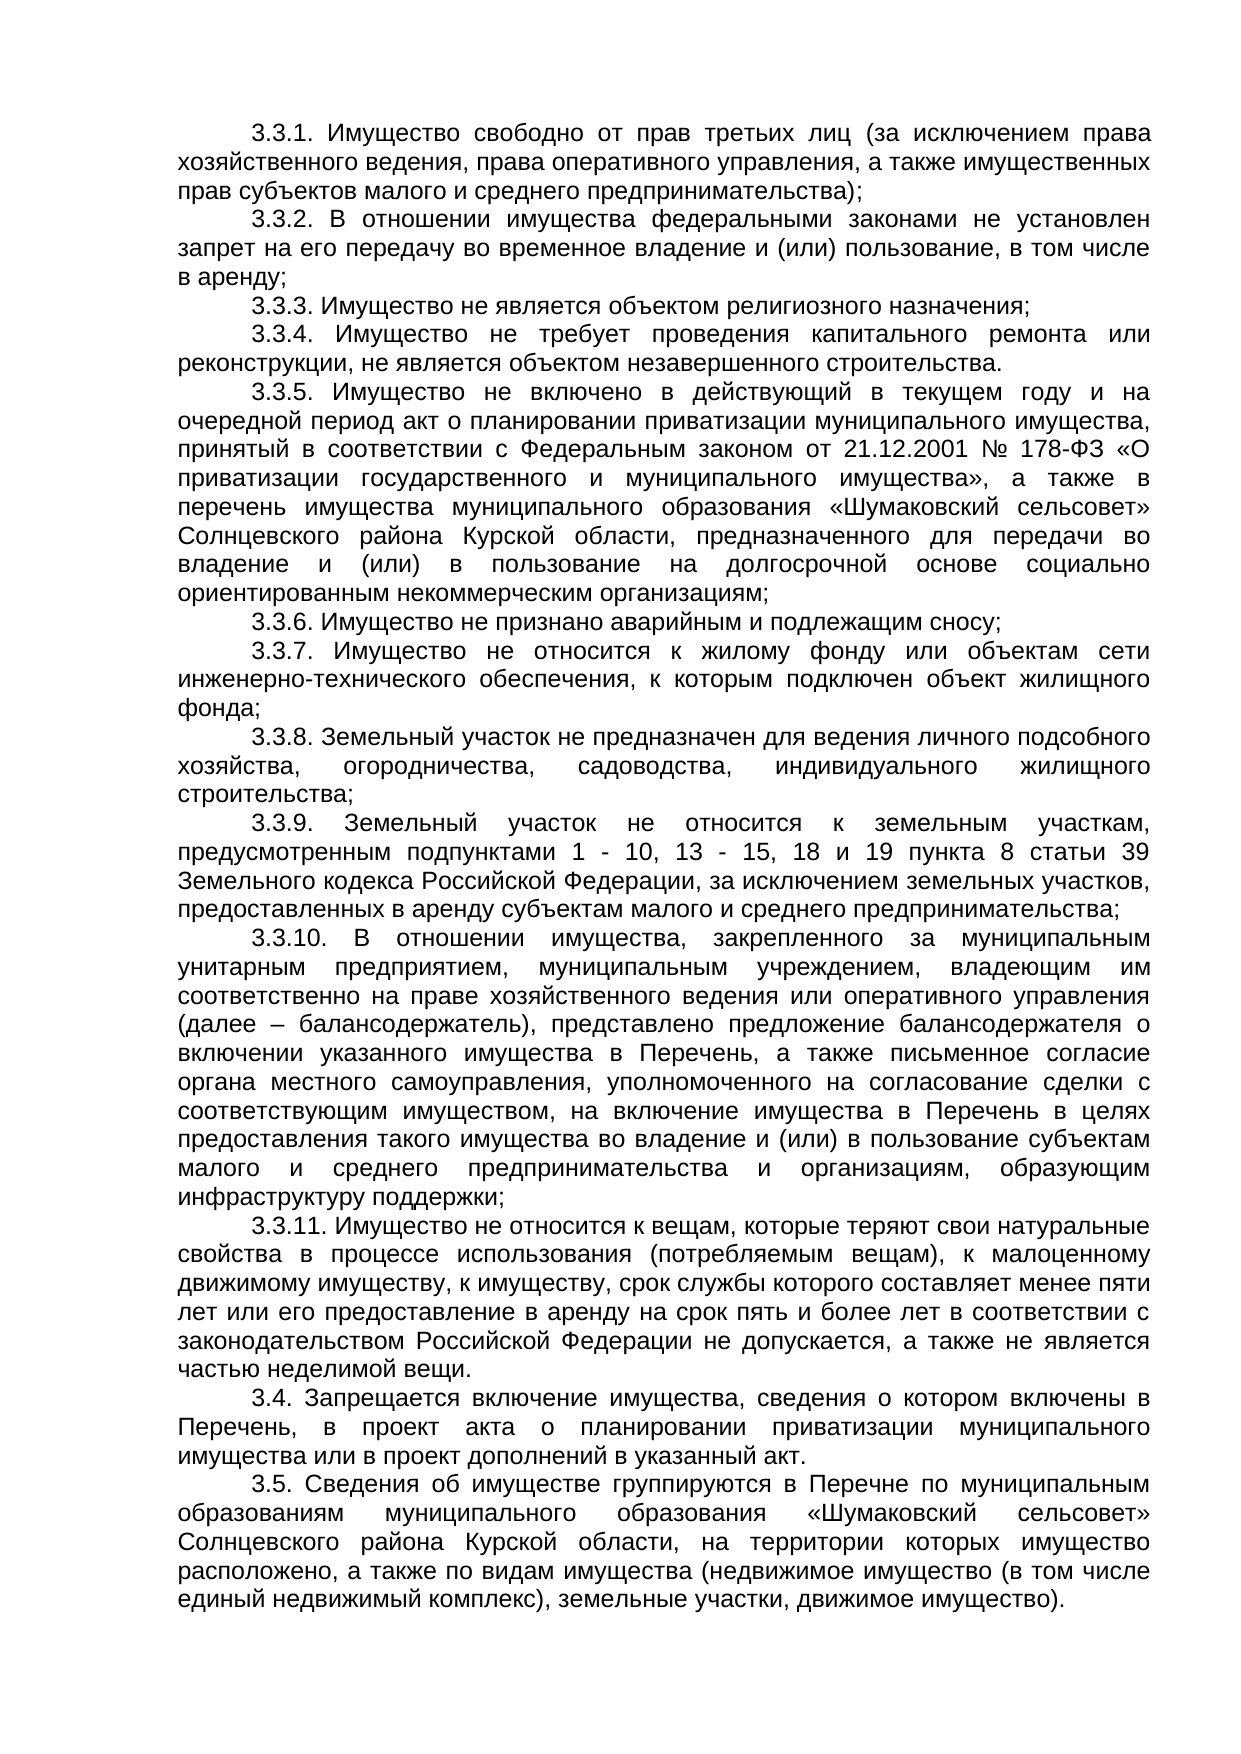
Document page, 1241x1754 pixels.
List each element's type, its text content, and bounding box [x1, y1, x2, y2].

text 3.3.10. В отношении имущества, закрепленного за муниципальным унитарным предприятием, муниципальным учреждением, владеющим им соответственно на праве хозяйственного ведения или оперативного управления (далее – балансодержатель), представлено предложение балансодержателя о включении указанного имущества в Перечень, а также письменное согласие органа местного самоуправления, уполномоченного на согласование сделки с соответствующим имуществом, на включение имущества в Перечень в целях предоставления такого имущества во владение и (или) в пользование субъектам малого и среднего предпринимательства и организациям, образующим инфраструктуру поддержки; [177, 923, 1152, 1211]
text 3.3.11. Имущество не относится к вещам, которые теряют свои натуральные свойства в процессе использования (потребляемым вещам), к малоценному движимому имуществу, к имуществу, срок службы которого составляет менее пяти лет или его предоставление в аренду на срок пять и более лет в соответствии с законодательством Российской Федерации не допускается, а также не является частью неделимой вещи. [177, 1211, 1152, 1383]
text 3.3.7. Имущество не относится к жилому фонду или объектам сети инженерно-технического обеспечения, к которым подключен объект жилищного фонда; [177, 636, 1152, 722]
text 3.3.6. Имущество не признано аварийным и подлежащим сносу; [177, 607, 1152, 636]
text 3.5. Сведения об имуществе группируются в Перечне по муниципальным образованиям муниципального образования «Шумаковский сельсовет» Солнцевского района Курской области, на территории которых имущество расположено, а также по видам имущества (недвижимое имущество (в том числе единый недвижимый комплекс), земельные участки, движимое имущество). [177, 1469, 1152, 1613]
text 3.3.8. Земельный участок не предназначен для ведения личного подсобного хозяйства, огородничества, садоводства, индивидуального жилищного строительства; [177, 722, 1152, 808]
text 3.3.4. Имущество не требует проведения капитального ремонта или реконструкции, не является объектом незавершенного строительства. [177, 319, 1152, 377]
text 3.3.2. В отношении имущества федеральными законами не установлен запрет на его передачу во временное владение и (или) пользование, в том числе в аренду; [177, 204, 1152, 291]
text 3.4. Запрещается включение имущества, сведения о котором включены в Перечень, в проект акта о планировании приватизации муниципального имущества или в проект дополнений в указанный акт. [177, 1383, 1152, 1469]
text 3.3.9. Земельный участок не относится к земельным участкам, предусмотренным подпунктами 1 - 10, 13 - 15, 18 и 19 пункта 8 статьи 39 Земельного кодекса Российской Федерации, за исключением земельных участков, предоставленных в аренду субъектам малого и среднего предпринимательства; [177, 808, 1152, 923]
text 3.3.3. Имущество не является объектом религиозного назначения; [177, 291, 1152, 319]
text 3.3.5. Имущество не включено в действующий в текущем году и на очередной период акт о планировании приватизации муниципального имущества, принятый в соответствии с Федеральным законом от 21.12.2001 № 178-ФЗ «О приватизации государственного и муниципального имущества», а также в перечень имущества муниципального образования «Шумаковский сельсовет» Солнцевского района Курской области, предназначенного для передачи во владение и (или) в пользование на долгосрочной основе социально ориентированным некоммерческим организациям; [177, 377, 1152, 607]
text 3.3.1. Имущество свободно от прав третьих лиц (за исключением права хозяйственного ведения, права оперативного управления, а также имущественных прав субъектов малого и среднего предпринимательства); [177, 118, 1152, 204]
